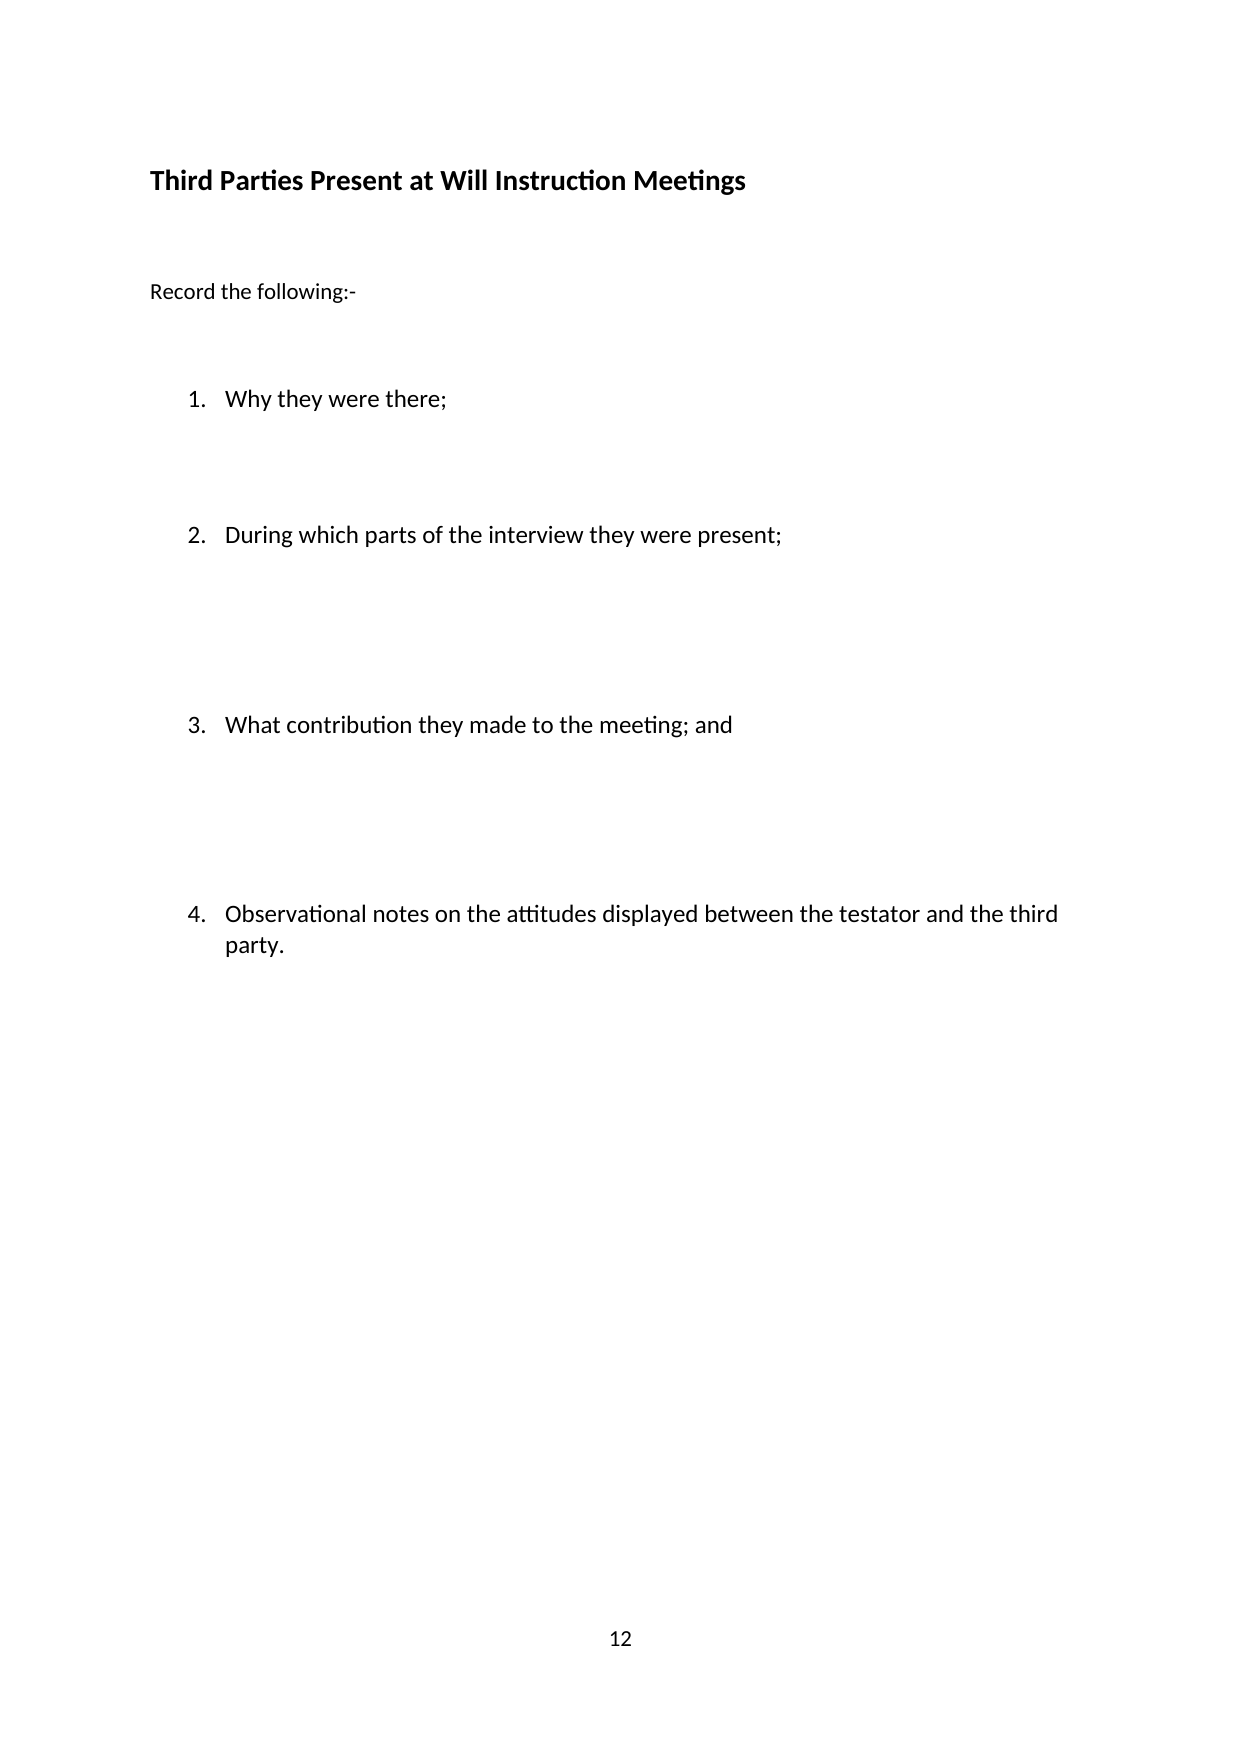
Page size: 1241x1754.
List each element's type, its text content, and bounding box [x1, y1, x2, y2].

text Third Parties Present at Will Instruction Meetings [150, 162, 1090, 198]
list What contribution they made to the meeting; and [187, 709, 1090, 739]
list During which parts of the interview they were present; [187, 519, 1090, 550]
list Why they were there; [187, 383, 1090, 413]
list Observational notes on the attitudes displayed between the testator and the third party. [187, 898, 1090, 959]
text Record the following:- [150, 277, 1090, 305]
